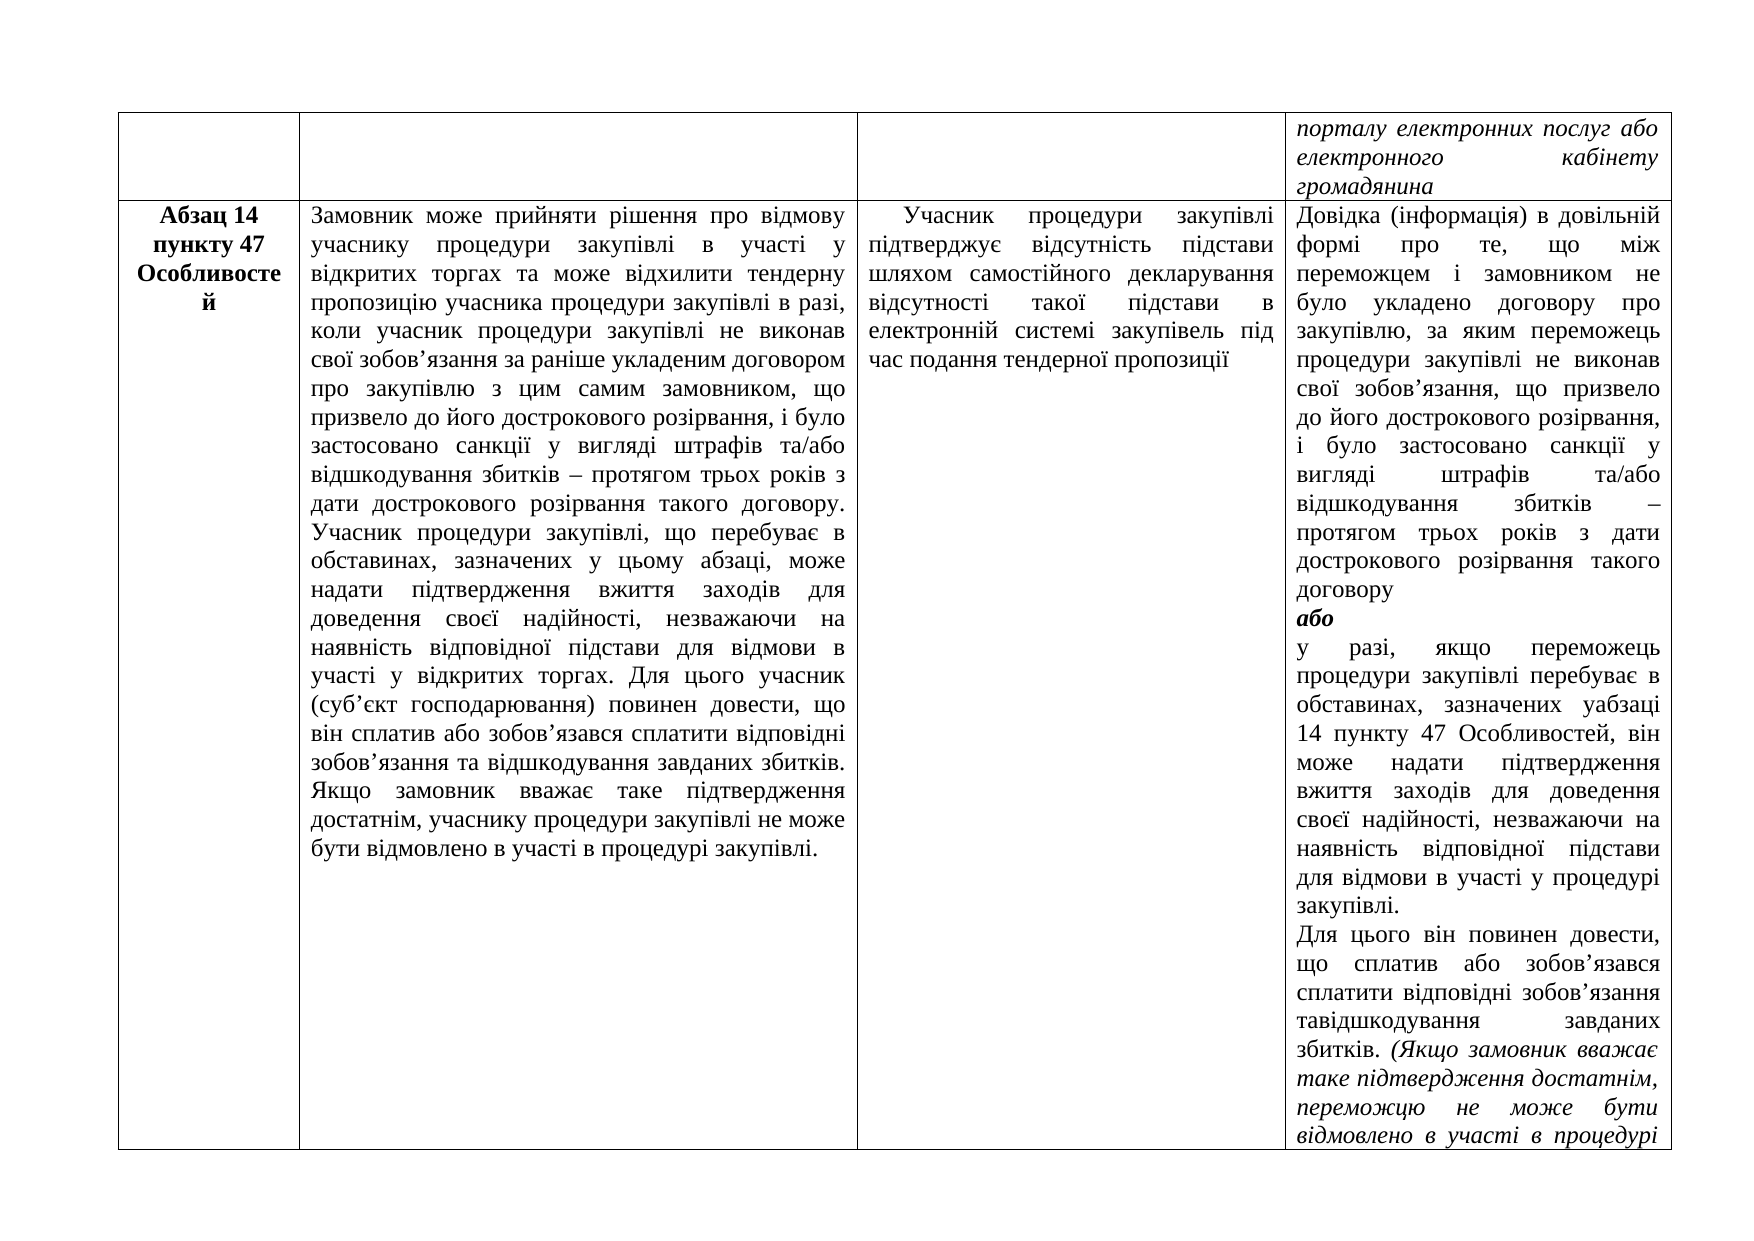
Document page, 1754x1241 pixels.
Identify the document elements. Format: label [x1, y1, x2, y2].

table_cell [300, 113, 857, 199]
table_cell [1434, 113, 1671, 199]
table_cell [858, 113, 1285, 199]
table_cell [300, 201, 857, 1149]
table_cell [119, 201, 299, 1149]
table_cell [858, 201, 1285, 1149]
table_cell [119, 113, 299, 199]
table_cell [1286, 201, 1671, 1149]
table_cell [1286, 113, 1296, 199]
